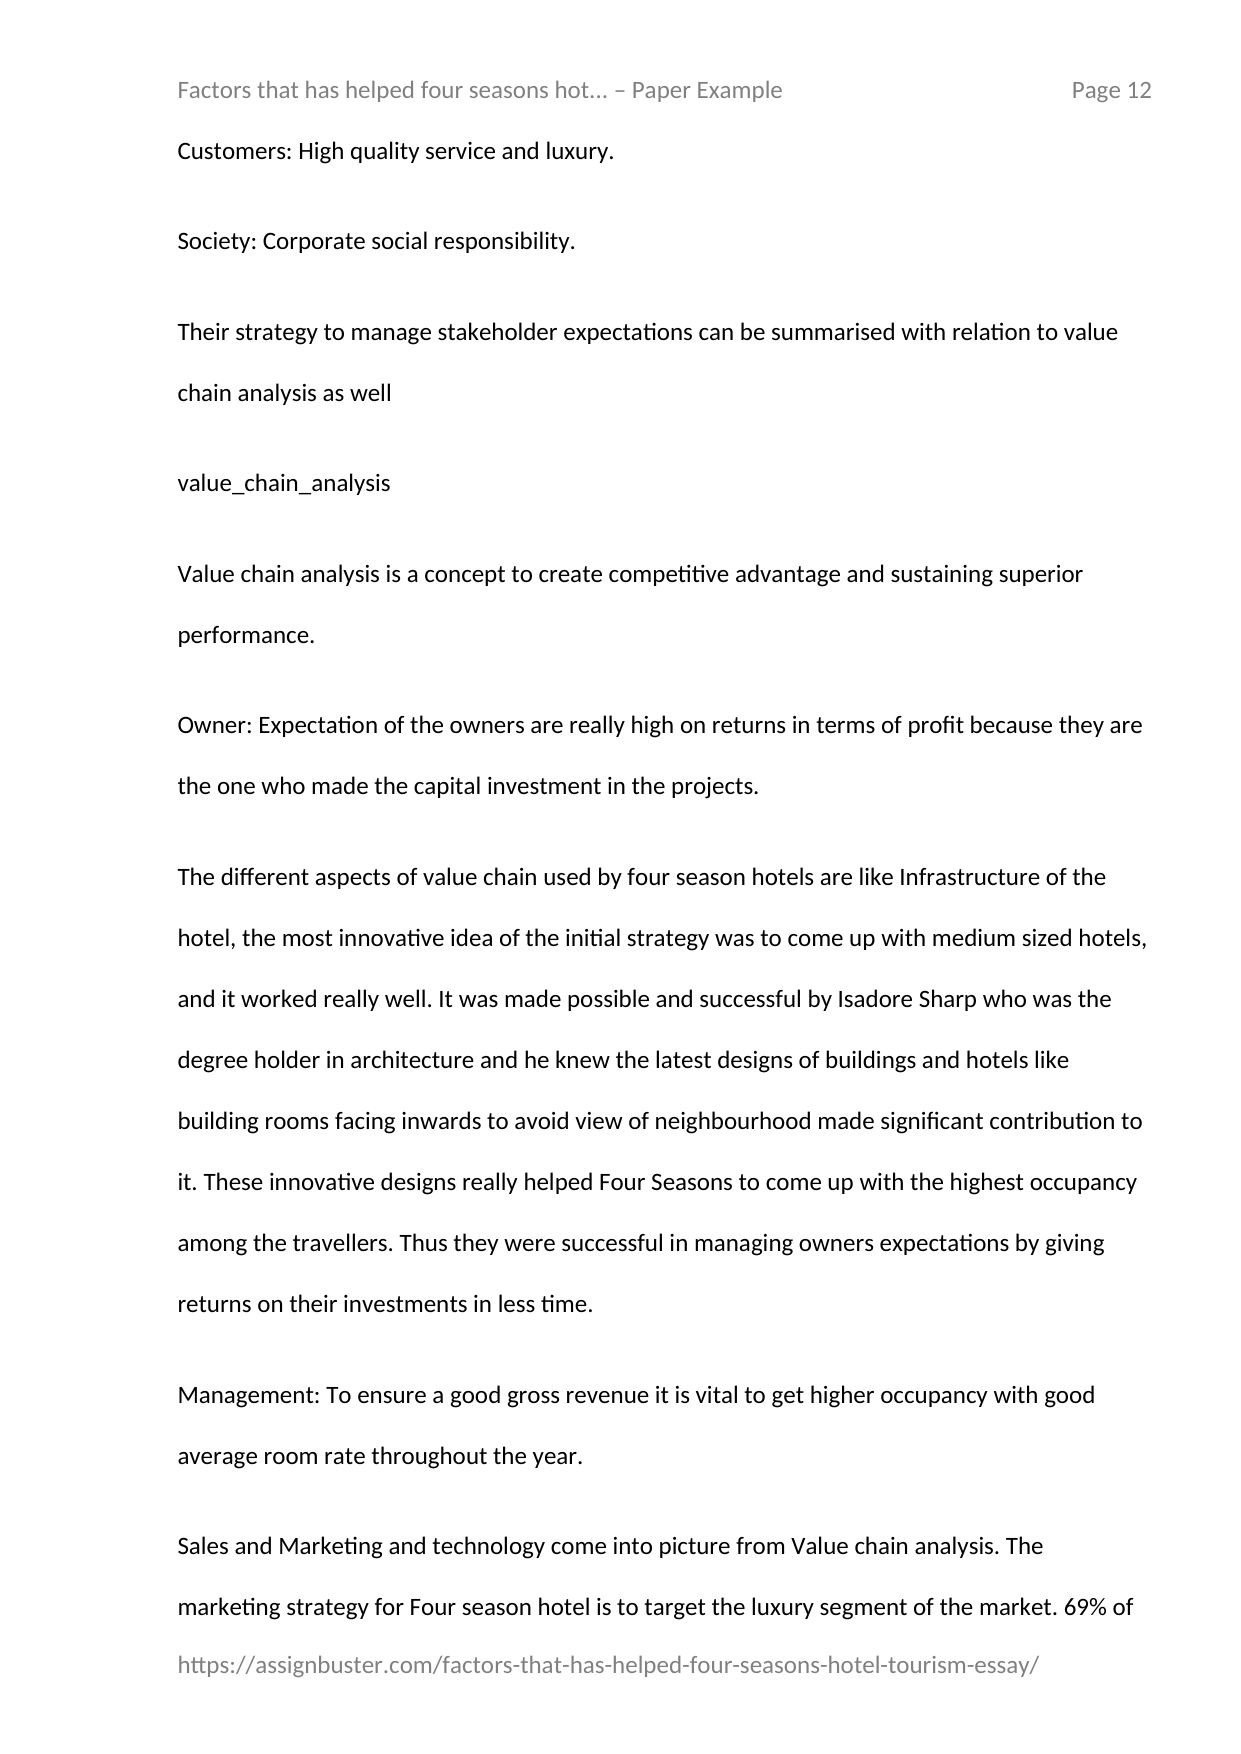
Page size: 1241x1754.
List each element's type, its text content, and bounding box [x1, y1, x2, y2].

text Owner: Expectation of the owners are really high on returns in terms of profit because they are the one who made the capital investment in the projects. [177, 709, 1152, 801]
text Their strategy to manage stakeholder expectations can be summarised with relation to value chain analysis as well [177, 316, 1152, 407]
text Management: To ensure a good gross revenue it is vital to get higher occupancy with good average room rate throughout the year. [177, 1379, 1152, 1470]
text Customers: High quality service and luxury. [177, 135, 1152, 165]
text The different aspects of value chain used by four season hotels are like Infrastructure of the hotel, the most innovative idea of the initial strategy was to come up with medium sized hotels, and it worked really well. It was made possible and successful by Isadore Sharp who was the degree holder in architecture and he knew the latest designs of buildings and hotels like building rooms facing inwards to avoid view of neighbourhood made significant contribution to it. These innovative designs really helped Four Seasons to come up with the highest occupancy among the travellers. Thus they were successful in managing owners expectations by giving returns on their investments in less time. [177, 861, 1152, 1319]
text value_chain_analysis [177, 467, 1152, 498]
text Value chain analysis is a concept to create competitive advantage and sustaining superior performance. [177, 558, 1152, 649]
text Society: Corporate social responsibility. [177, 225, 1152, 256]
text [177, 1530, 1152, 1622]
